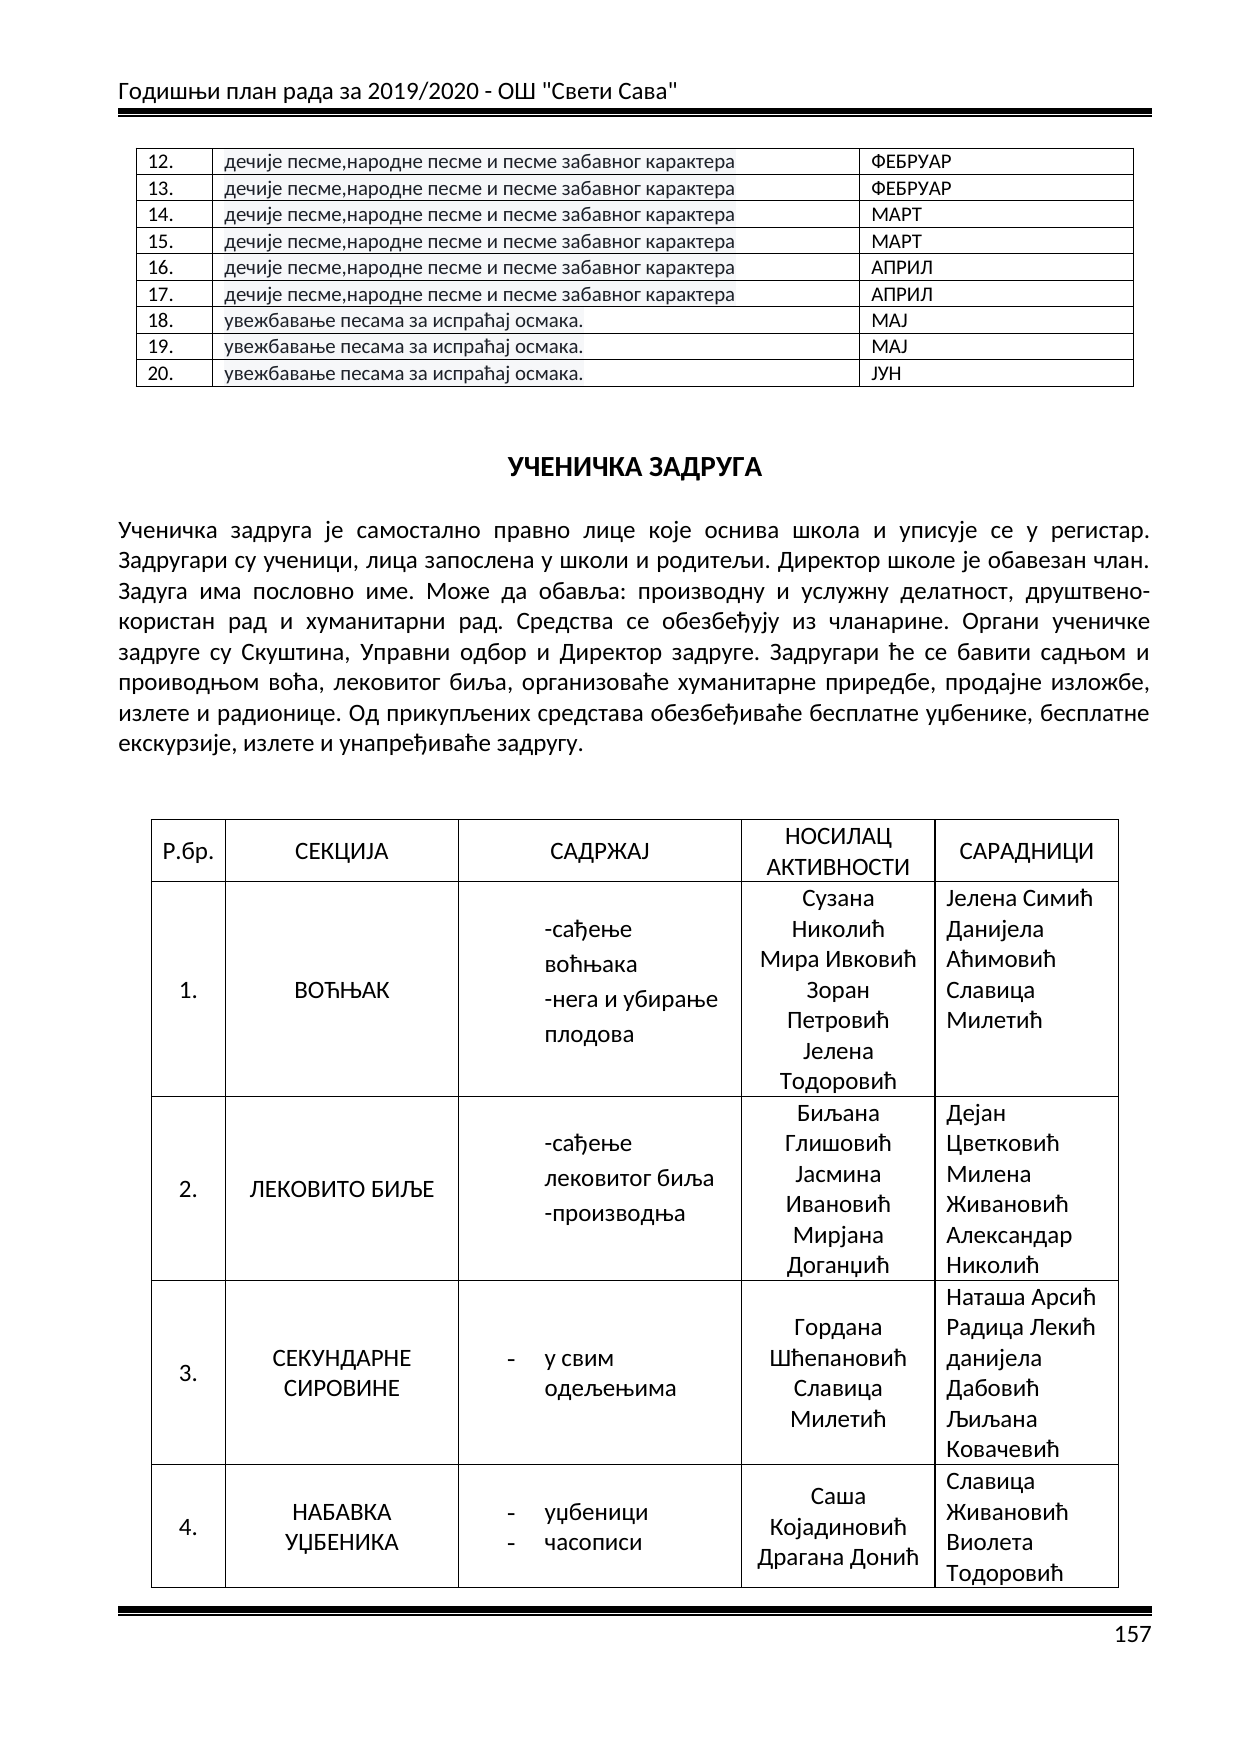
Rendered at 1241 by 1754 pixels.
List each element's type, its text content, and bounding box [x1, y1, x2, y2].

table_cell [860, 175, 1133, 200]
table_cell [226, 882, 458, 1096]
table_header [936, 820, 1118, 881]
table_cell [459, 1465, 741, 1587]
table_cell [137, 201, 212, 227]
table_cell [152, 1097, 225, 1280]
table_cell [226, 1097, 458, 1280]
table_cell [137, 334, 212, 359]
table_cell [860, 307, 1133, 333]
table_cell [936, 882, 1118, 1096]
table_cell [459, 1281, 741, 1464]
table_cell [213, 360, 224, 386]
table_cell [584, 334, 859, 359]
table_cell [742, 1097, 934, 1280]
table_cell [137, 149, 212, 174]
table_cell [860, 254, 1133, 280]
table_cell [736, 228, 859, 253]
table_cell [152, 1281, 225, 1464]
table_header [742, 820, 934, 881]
text УЧЕНИЧКА ЗАДРУГА [118, 448, 1152, 483]
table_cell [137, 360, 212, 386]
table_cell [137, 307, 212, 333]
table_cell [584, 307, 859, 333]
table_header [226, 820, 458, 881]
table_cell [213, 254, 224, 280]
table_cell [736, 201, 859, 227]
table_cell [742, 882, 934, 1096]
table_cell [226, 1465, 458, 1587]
text Ученичка задруга је самостално правно лице које оснива школа и уписује се у регистар. Задругари су ученици, лица запослена у школи и родитељи. Директор школе је обавезан члан. Задуга има пословно име. Може да обавља: производну и услужну делатност, друштвено-користан рад и хуманитарни рад. Средства се обезбеђују из чланарине. Органи ученичке задруге су Скуштина, Управни одбор и Директор задруге. Задругари ће се бавити садњом и проиводњом воћа, лековитог биља, организоваће хуманитарне приредбе, продајне изложбе, излете и радионице. Од прикупљених средстава обезбеђиваће бесплатне уџбенике, бесплатне екскурзије, излете и унапређиваће задругу. [118, 514, 1152, 758]
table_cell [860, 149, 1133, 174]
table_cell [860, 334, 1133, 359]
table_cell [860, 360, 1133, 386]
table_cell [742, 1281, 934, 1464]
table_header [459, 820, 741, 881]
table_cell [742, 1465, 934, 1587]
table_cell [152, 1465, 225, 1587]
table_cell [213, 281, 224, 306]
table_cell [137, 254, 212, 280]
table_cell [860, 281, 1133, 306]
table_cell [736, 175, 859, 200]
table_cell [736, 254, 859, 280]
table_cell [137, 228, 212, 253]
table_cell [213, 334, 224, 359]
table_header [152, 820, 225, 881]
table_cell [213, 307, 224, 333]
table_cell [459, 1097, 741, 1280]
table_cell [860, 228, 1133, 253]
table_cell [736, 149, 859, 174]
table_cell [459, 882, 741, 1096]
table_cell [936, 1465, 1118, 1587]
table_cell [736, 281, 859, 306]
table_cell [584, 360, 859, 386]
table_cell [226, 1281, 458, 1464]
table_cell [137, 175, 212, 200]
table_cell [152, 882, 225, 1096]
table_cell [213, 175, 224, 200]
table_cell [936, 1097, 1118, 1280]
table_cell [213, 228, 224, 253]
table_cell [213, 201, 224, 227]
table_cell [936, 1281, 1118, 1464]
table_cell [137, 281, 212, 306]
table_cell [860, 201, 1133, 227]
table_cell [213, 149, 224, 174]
